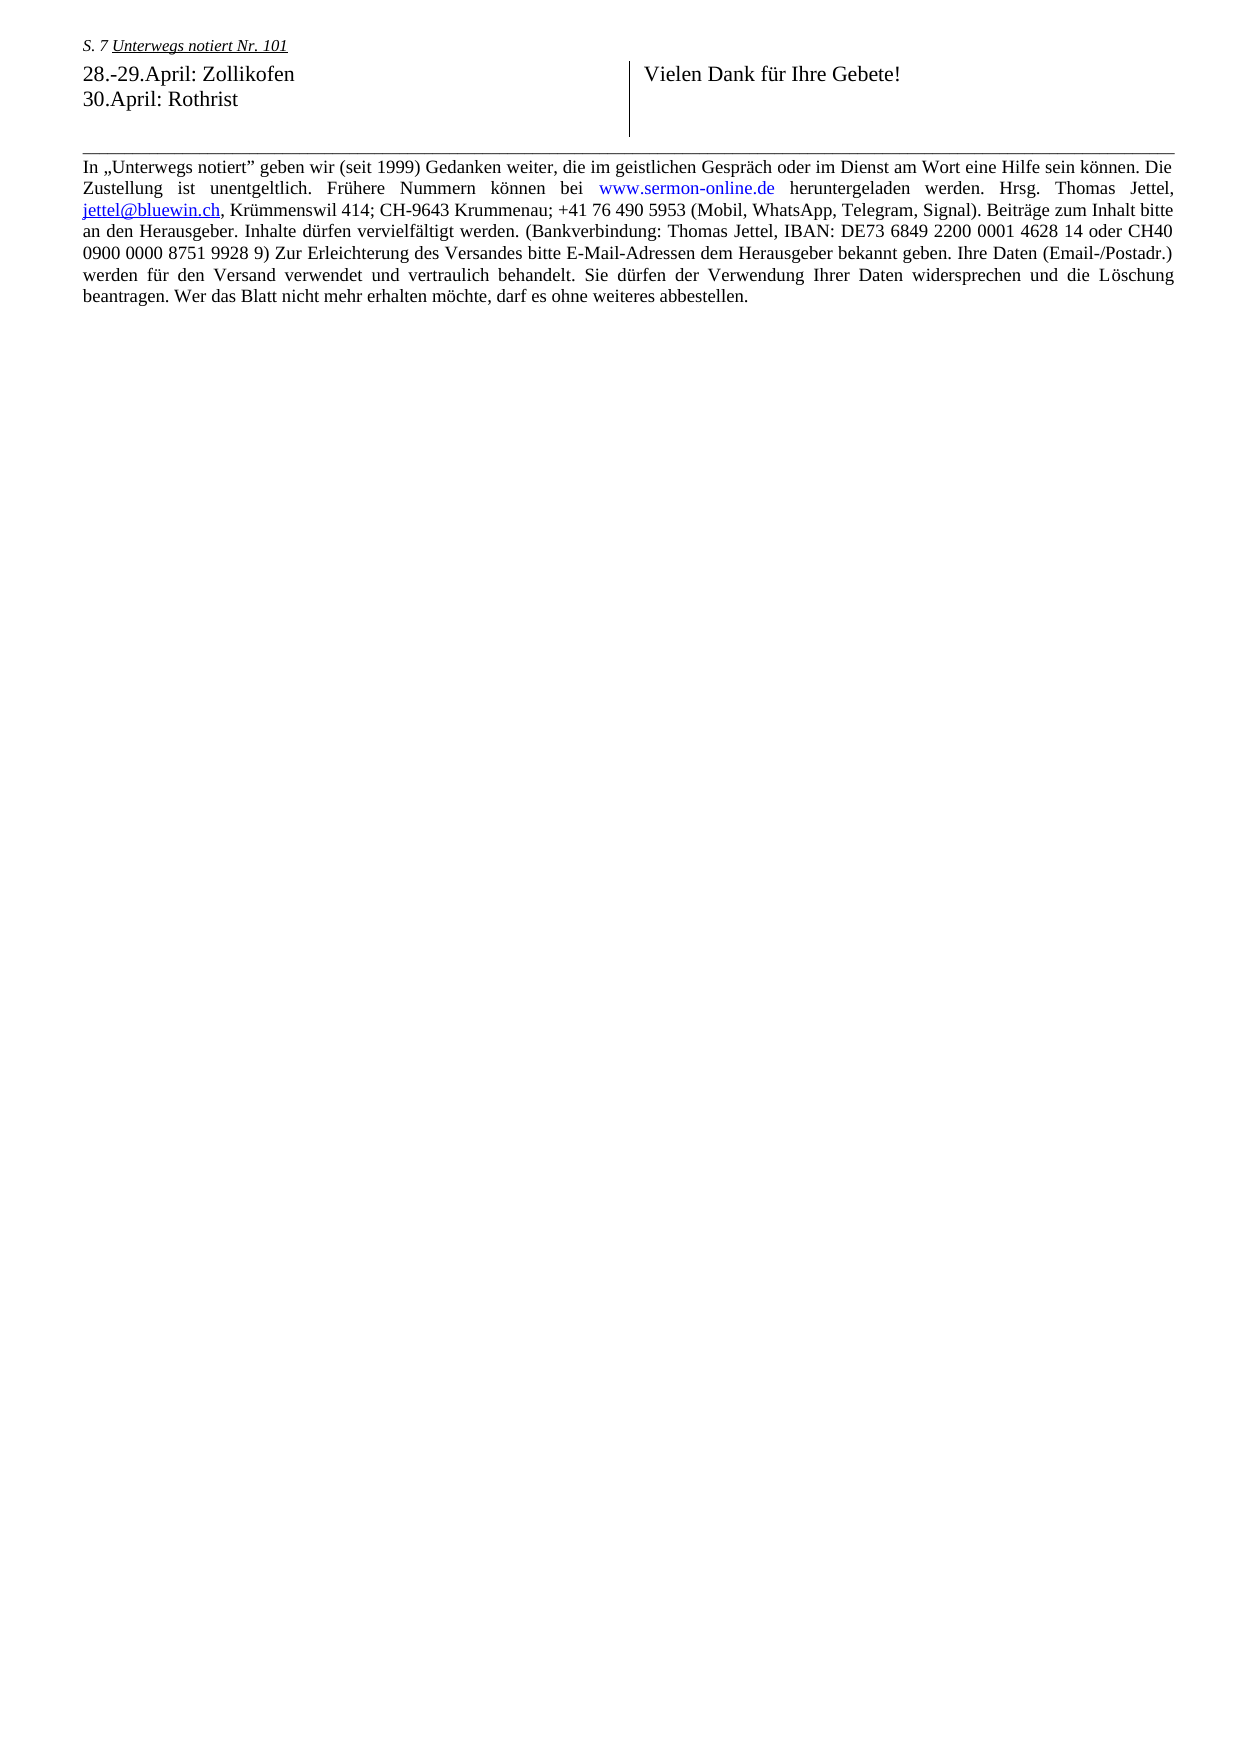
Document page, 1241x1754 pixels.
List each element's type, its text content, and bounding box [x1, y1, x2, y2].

text 30.April: Rothrist [83, 86, 614, 111]
text ___________________________________________________________________________________________________________________________________ [83, 136, 1175, 156]
text Vielen Dank für Ihre Gebete! [644, 61, 1175, 86]
text In „Unterwegs notiert” geben wir (seit 1999) Gedanken weiter, die im geistlichen Gespräch oder im Dienst am Wort eine Hilfe sein können. Die Zustellung ist unentgeltlich. Frühere Nummern können bei www.sermon-online.de heruntergeladen werden. Hrsg. Thomas Jettel, jettel@bluewin.ch, Krümmenswil 414; CH-9643 Krummenau; +41 76 490 5953 (Mobil, WhatsApp, Telegram, Signal). Beiträge zum Inhalt bitte an den Herausgeber. Inhalte dürfen vervielfältigt werden. (Bankverbindung: Thomas Jettel, IBAN: DE73 6849 2200 0001 4628 14 oder CH40 0900 0000 8751 9928 9) Zur Erleichterung des Versandes bitte E-Mail-Adressen dem Herausgeber bekannt geben. Ihre Daten (Email-/Postadr.) werden für den Versand verwendet und vertraulich behandelt. Sie dürfen der Verwendung Ihrer Daten widersprechen und die Löschung beantragen. Wer das Blatt nicht mehr erhalten möchte, darf es ohne weiteres abbestellen. [83, 156, 1175, 307]
text 28.-29.April: Zollikofen [83, 61, 614, 86]
